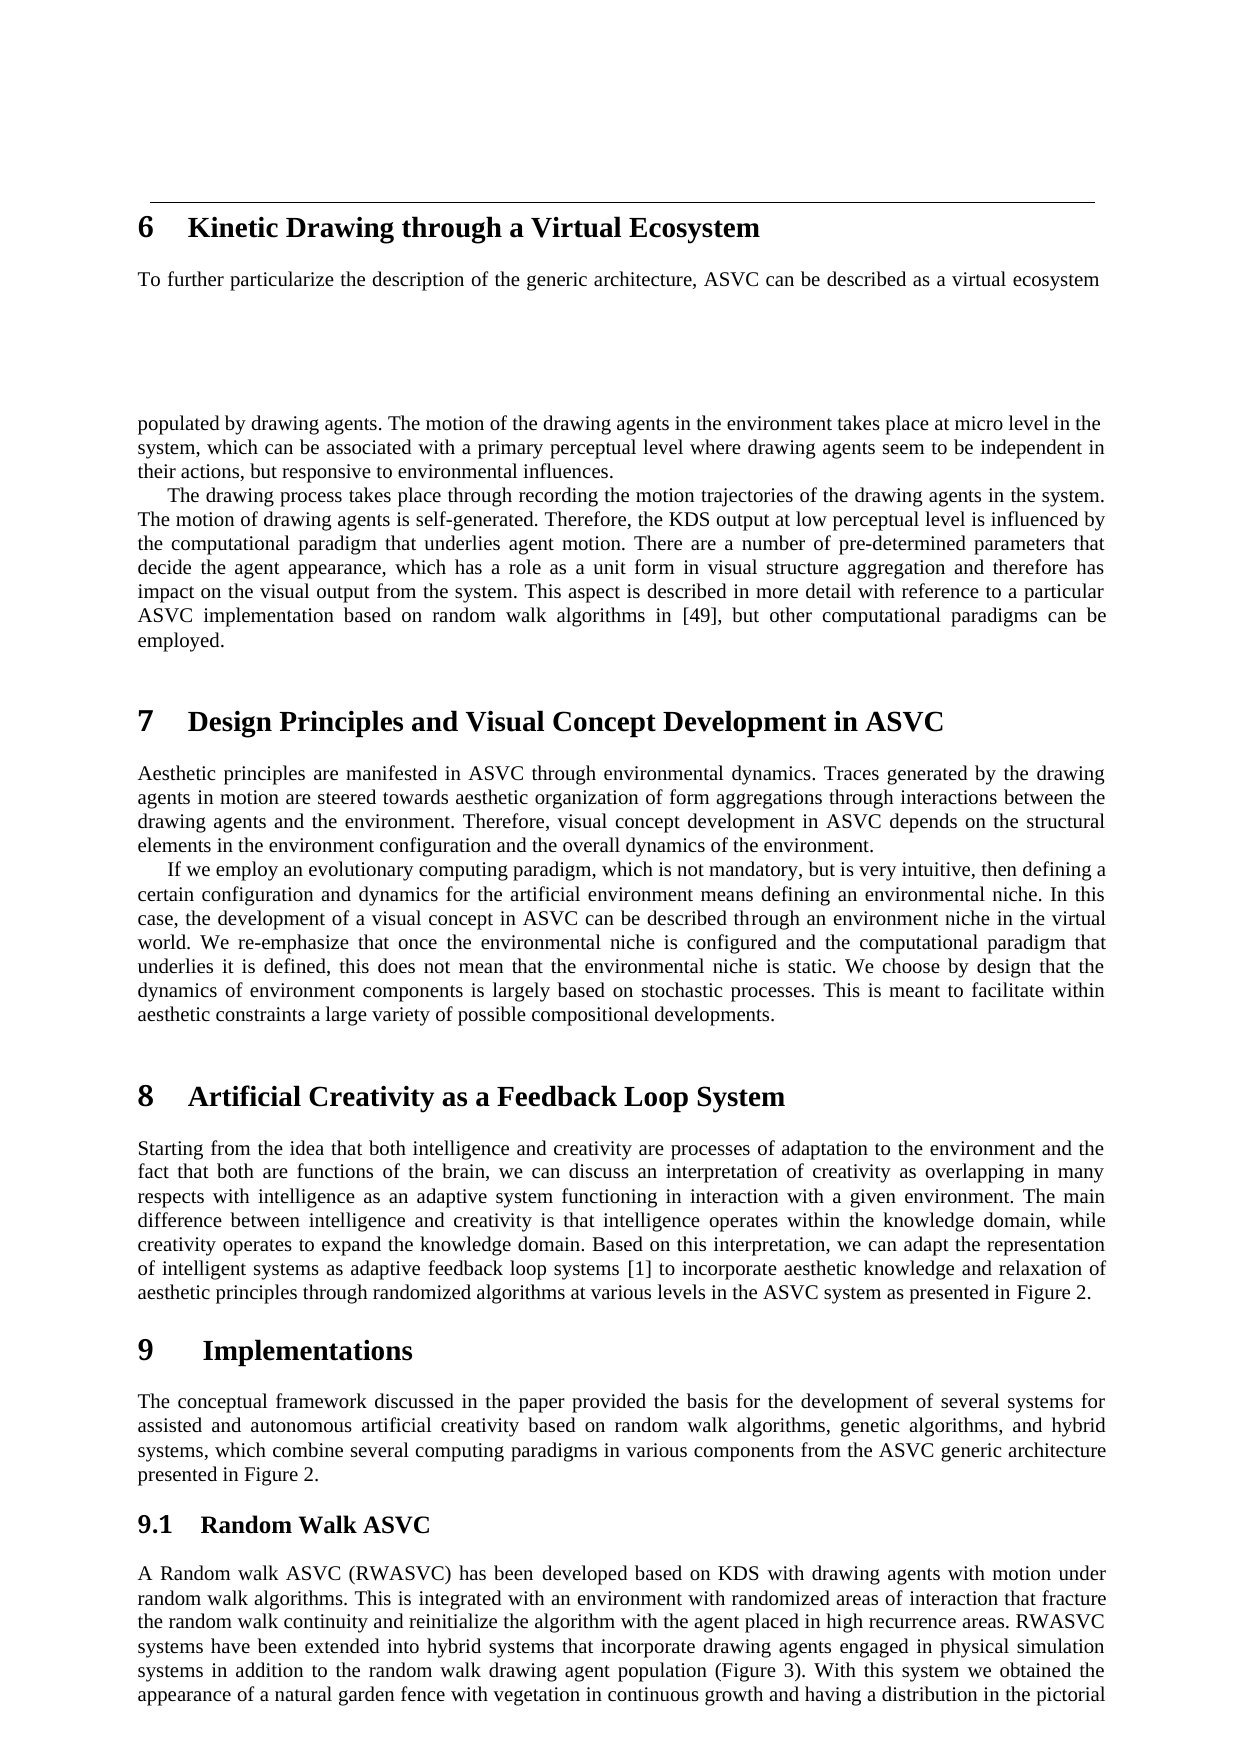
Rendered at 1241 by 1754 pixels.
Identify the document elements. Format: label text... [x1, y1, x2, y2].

text If we employ an evolutionary computing paradigm, which is not mandatory, but is very intuitive, then defining a certain configuration and dynamics for the artificial environment means defining an environmental niche. In this case, the development of a visual concept in ASVC can be described through an environment niche in the virtual world. We re-emphasize that once the environmental niche is configured and the computational paradigm that underlies it is defined, this does not mean that the environmental niche is static. We choose by design that the dynamics of environment components is largely based on stochastic processes. This is meant to facilitate within aesthetic constraints a large variety of possible compositional developments. [137, 857, 1107, 1026]
subtitle Implementations [137, 1329, 1107, 1368]
text The conceptual framework discussed in the paper provided the basis for the development of several systems for assisted and autonomous artificial creativity based on random walk algorithms, genetic algorithms, and hybrid systems, which combine several computing paradigms in various components from the ASVC generic architecture presented in Figure 2. [137, 1389, 1107, 1486]
text To further particularize the description of the generic architecture, ASVC can be described as a virtual ecosystem populated by drawing agents. The motion of the drawing agents in the environment takes place at micro level in the system, which can be associated with a primary perceptual level where drawing agents seem to be independent in their actions, but responsive to environmental influences. [137, 267, 1107, 483]
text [137, 1561, 1107, 1706]
text The drawing process takes place through recording the motion trajectories of the drawing agents in the system. The motion of drawing agents is self-generated. Therefore, the KDS output at low perceptual level is influenced by the computational paradigm that underlies agent motion. There are a number of pre-determined parameters that decide the agent appearance, which has a role as a unit form in visual structure aggregation and therefore has impact on the visual output from the system. This aspect is described in more detail with reference to a particular ASVC implementation based on random walk algorithms in [49], but other computational paradigms can be employed. [137, 483, 1107, 652]
subtitle Design Principles and Visual Concept Development in ASVC [137, 701, 1107, 740]
subtitle Kinetic Drawing through a Virtual Ecosystem [137, 206, 1107, 246]
subtitle Artificial Creativity as a Feedback Loop System [137, 1075, 1107, 1114]
text Starting from the idea that both intelligence and creativity are processes of adaptation to the environment and the fact that both are functions of the brain, we can discuss an interpretation of creativity as overlapping in many respects with intelligence as an adaptive system functioning in interaction with a given environment. The main difference between intelligence and creativity is that intelligence operates within the knowledge domain, while creativity operates to expand the knowledge domain. Based on this interpretation, we can adapt the representation of intelligent systems as adaptive feedback loop systems [1] to incorporate aesthetic knowledge and relaxation of aesthetic principles through randomized algorithms at various levels in the ASVC system as presented in Figure 2. [137, 1135, 1107, 1304]
text Aesthetic principles are manifested in ASVC through environmental dynamics. Traces generated by the drawing agents in motion are steered towards aesthetic organization of form aggregations through interactions between the drawing agents and the environment. Therefore, visual concept development in ASVC depends on the structural elements in the environment configuration and the overall dynamics of the environment. [137, 761, 1107, 857]
subtitle Random Walk ASVC [137, 1506, 1107, 1541]
